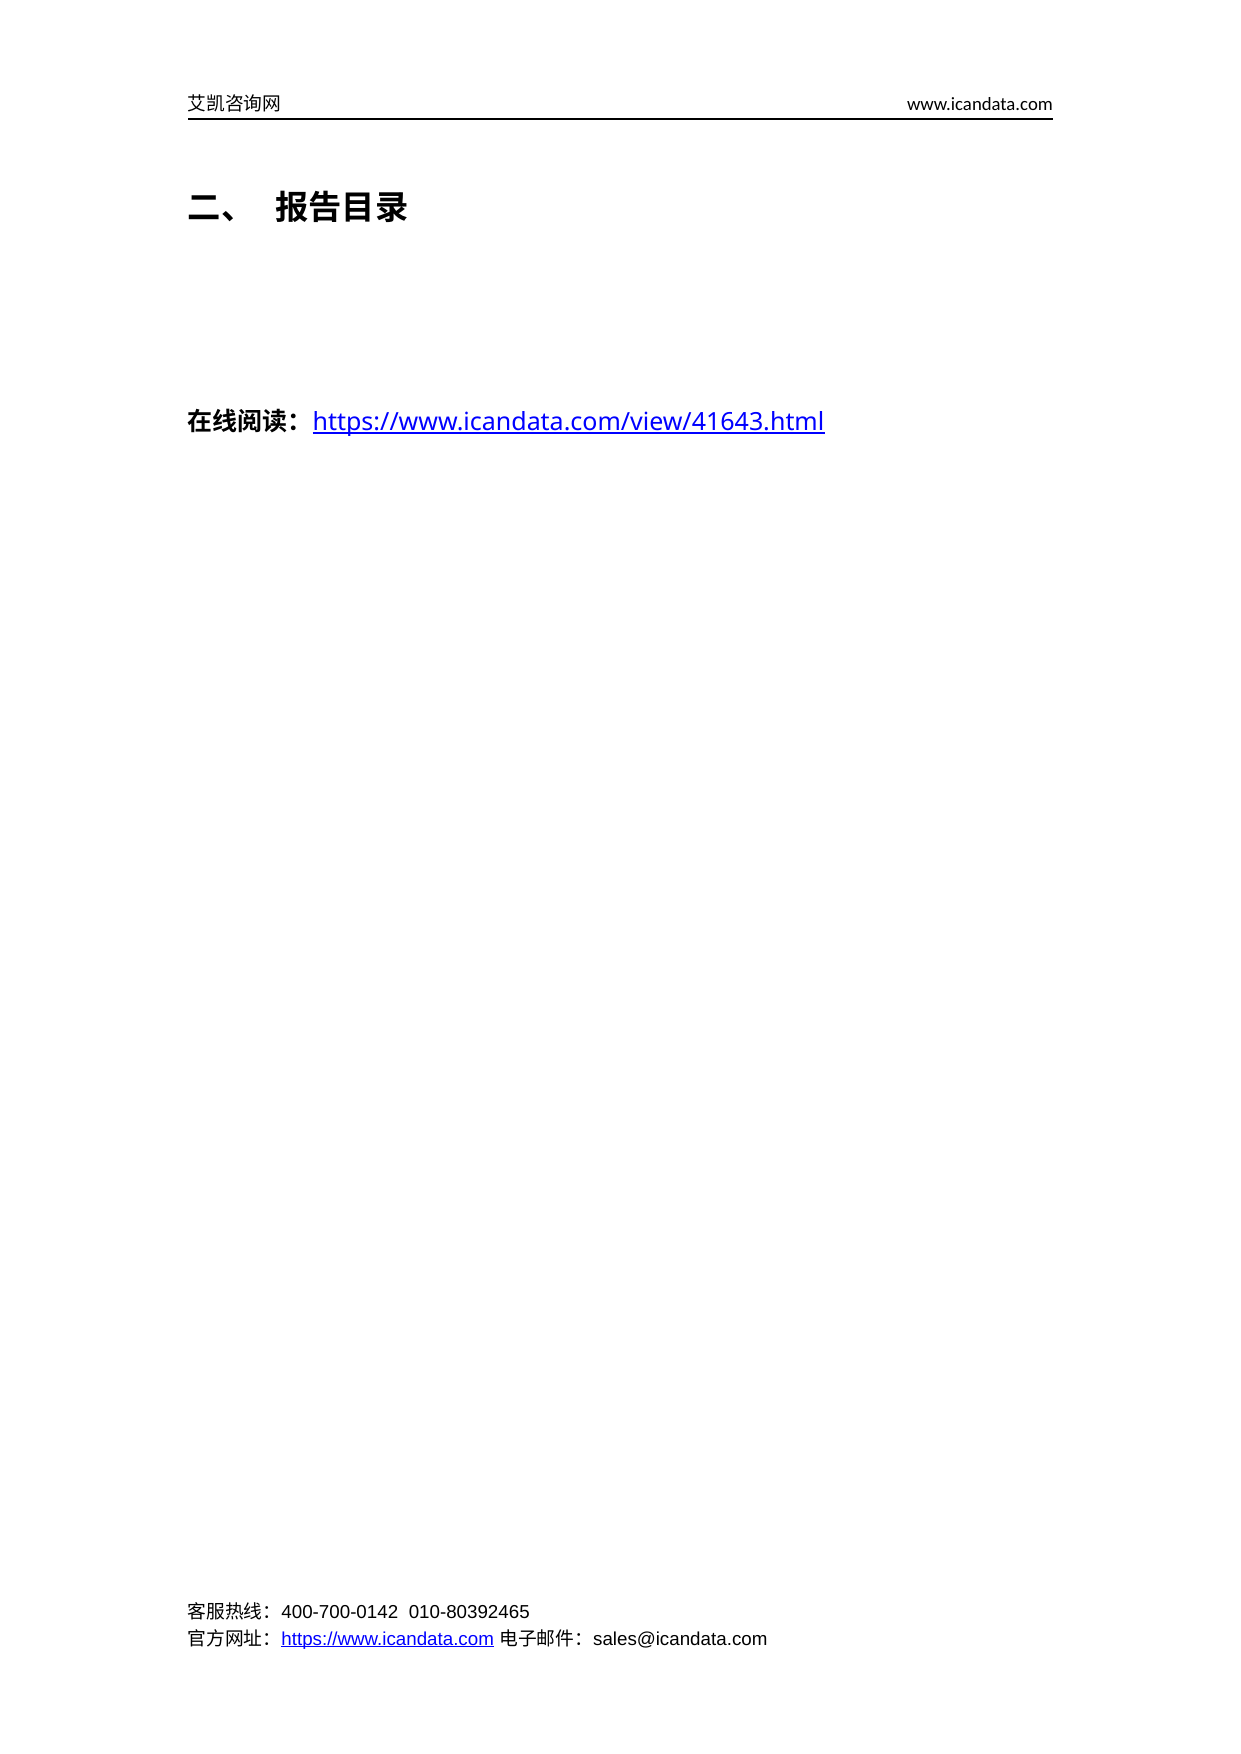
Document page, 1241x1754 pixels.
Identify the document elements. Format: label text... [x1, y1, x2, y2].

subtitle 报告目录 [187, 172, 1053, 237]
text 在线阅读：https://www.icandata.com/view/41643.html [187, 387, 1053, 452]
